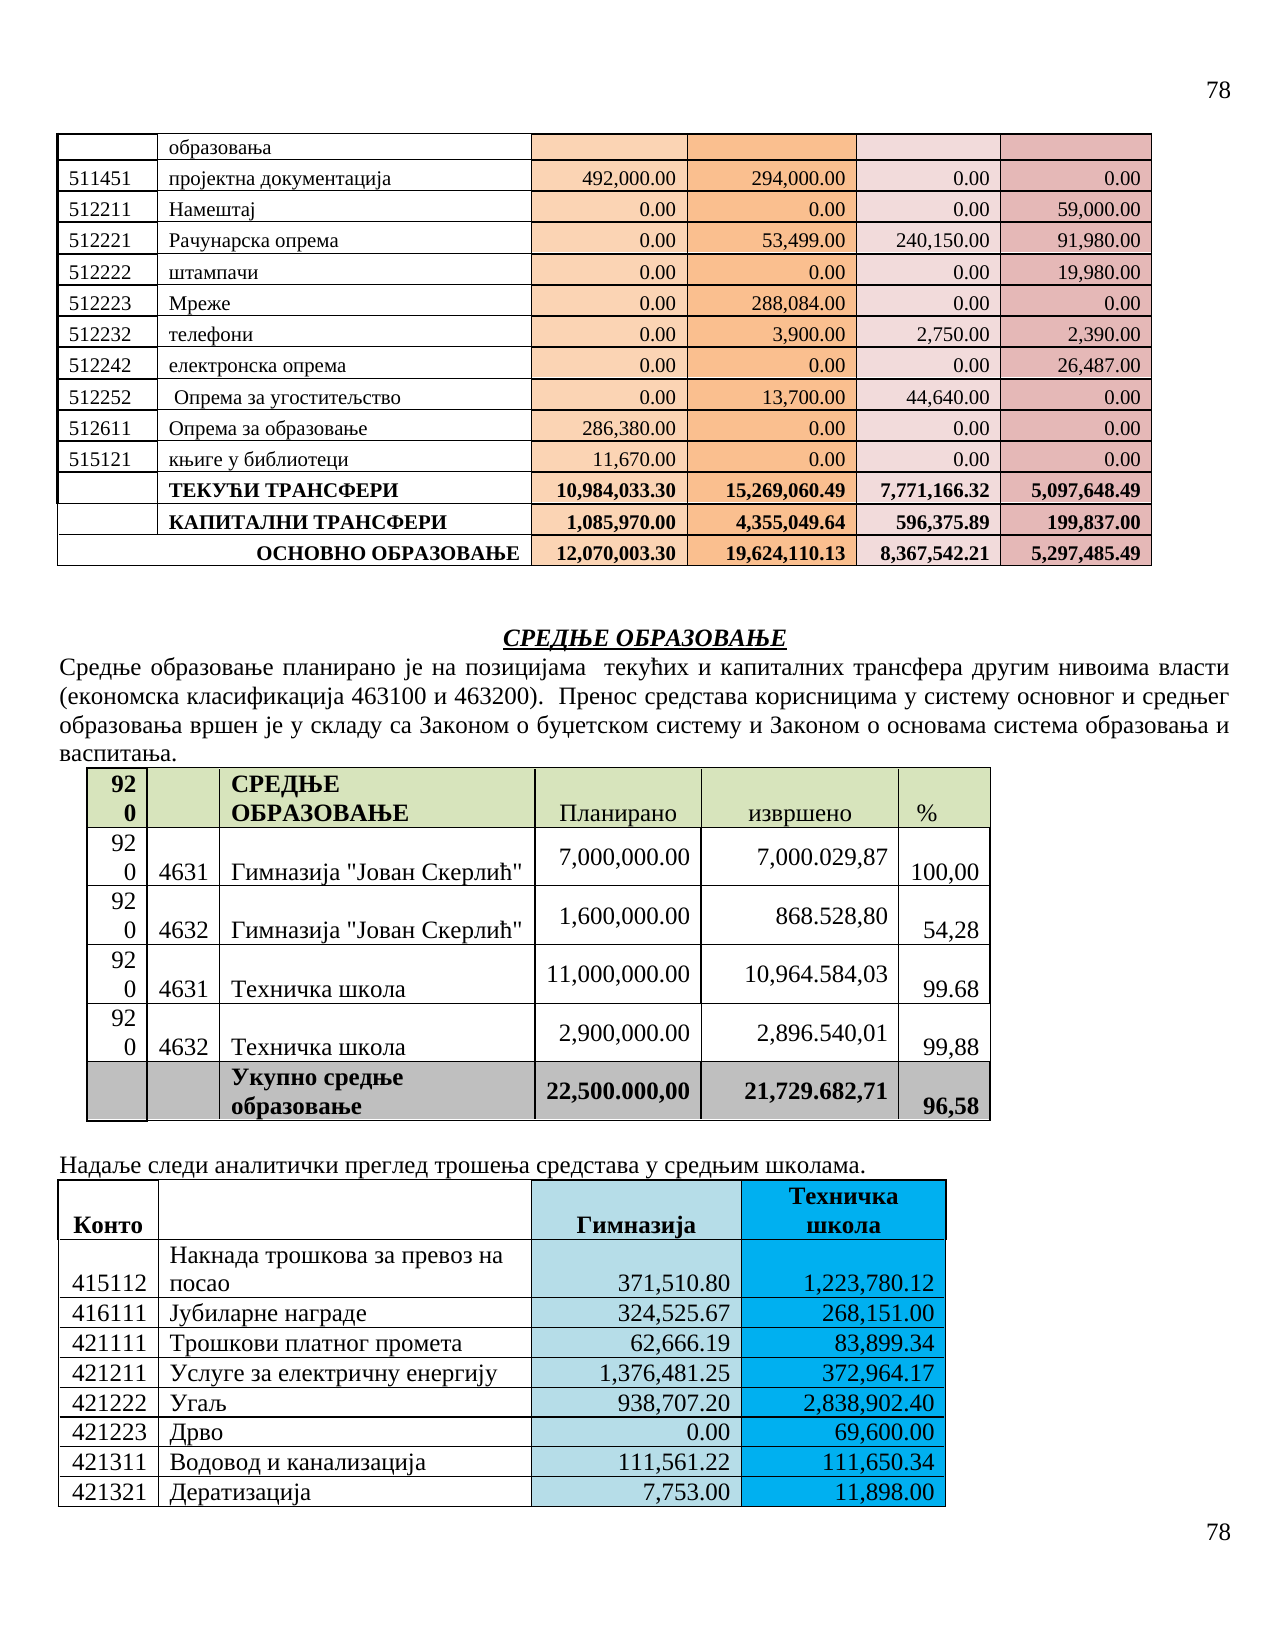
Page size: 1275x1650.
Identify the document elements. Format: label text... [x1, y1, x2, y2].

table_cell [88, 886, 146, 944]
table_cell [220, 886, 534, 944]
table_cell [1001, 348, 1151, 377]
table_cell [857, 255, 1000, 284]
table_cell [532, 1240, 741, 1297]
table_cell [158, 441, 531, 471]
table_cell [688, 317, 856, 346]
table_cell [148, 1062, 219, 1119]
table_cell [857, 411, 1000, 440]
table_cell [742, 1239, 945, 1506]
text Средње образовање планирано је на позицијама текућих и капиталних трансфера другим нивоима власти (економска класификација 463100 и 463200). Пренос средстава корисницима у систему основног и средњег образовања вршен је у складу са Законом о буџетском систему и Законом о основама система образовања и вaспитања. [59, 652, 1231, 767]
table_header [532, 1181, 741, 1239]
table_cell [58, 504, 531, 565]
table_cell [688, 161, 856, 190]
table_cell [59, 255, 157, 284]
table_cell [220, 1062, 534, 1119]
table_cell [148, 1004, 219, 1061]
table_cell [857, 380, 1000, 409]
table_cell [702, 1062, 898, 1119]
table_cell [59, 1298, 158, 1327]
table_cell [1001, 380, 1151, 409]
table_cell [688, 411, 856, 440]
text Надаље следи аналитички преглед трошења средстава у средњим школама. [59, 1150, 1231, 1179]
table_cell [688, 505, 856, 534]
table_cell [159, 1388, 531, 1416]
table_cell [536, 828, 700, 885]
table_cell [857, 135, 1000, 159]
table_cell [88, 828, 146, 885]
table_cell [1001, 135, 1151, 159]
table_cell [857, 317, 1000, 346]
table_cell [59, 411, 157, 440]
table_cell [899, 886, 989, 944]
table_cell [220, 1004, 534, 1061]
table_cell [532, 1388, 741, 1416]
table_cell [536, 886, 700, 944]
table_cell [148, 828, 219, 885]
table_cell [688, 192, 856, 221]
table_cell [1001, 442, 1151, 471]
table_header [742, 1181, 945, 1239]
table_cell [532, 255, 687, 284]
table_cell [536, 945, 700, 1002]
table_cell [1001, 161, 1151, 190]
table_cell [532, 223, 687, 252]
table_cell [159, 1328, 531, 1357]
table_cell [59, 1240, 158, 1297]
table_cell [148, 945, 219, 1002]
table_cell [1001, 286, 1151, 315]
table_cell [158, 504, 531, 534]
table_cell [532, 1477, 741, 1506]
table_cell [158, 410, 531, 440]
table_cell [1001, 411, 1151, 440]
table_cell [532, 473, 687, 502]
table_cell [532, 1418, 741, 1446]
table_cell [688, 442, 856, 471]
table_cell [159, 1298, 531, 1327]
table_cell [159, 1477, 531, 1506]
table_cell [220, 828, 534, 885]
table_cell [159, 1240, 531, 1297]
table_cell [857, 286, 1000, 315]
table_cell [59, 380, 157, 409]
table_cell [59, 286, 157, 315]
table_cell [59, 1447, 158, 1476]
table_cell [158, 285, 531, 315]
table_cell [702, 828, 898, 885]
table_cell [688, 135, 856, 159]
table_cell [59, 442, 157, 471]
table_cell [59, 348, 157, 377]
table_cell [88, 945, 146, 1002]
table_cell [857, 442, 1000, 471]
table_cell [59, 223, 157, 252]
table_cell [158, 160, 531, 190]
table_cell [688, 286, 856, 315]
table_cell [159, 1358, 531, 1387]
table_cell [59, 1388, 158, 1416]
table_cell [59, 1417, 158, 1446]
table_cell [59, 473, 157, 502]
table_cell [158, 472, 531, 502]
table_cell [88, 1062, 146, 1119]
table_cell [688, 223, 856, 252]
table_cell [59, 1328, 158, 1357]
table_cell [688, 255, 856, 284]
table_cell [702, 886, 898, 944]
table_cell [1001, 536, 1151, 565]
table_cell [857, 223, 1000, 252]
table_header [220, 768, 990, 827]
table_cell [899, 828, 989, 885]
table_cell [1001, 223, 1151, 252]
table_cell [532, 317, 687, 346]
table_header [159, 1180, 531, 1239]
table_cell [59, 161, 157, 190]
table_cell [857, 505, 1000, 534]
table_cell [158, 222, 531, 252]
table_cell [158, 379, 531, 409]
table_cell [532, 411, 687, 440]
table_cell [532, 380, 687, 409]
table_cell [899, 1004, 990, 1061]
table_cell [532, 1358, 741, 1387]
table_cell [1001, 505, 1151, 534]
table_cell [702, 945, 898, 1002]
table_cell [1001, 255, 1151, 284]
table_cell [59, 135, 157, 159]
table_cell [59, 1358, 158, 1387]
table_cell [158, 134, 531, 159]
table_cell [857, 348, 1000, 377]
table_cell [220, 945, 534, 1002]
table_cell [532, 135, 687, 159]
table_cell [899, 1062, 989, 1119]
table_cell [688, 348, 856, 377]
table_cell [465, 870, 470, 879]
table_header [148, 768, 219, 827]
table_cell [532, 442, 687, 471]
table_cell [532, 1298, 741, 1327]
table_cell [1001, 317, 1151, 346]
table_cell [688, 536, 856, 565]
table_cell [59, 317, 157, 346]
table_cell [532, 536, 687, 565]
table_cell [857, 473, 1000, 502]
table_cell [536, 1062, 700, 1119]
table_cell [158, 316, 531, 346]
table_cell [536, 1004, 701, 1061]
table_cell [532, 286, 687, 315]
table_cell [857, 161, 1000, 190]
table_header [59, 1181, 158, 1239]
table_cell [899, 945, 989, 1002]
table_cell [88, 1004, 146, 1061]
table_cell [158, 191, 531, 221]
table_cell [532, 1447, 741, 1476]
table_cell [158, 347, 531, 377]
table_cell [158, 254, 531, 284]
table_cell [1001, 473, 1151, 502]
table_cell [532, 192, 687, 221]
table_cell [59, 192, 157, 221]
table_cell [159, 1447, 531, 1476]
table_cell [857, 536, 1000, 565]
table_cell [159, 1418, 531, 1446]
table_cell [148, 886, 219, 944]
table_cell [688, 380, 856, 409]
text СРЕДЊЕ ОБРАЗОВАЊЕ [59, 623, 1231, 652]
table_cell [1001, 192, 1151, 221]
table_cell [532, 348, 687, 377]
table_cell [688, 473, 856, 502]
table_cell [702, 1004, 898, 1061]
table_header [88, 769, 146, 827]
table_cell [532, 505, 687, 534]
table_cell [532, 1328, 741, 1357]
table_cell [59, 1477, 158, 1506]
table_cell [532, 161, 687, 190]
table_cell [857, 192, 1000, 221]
